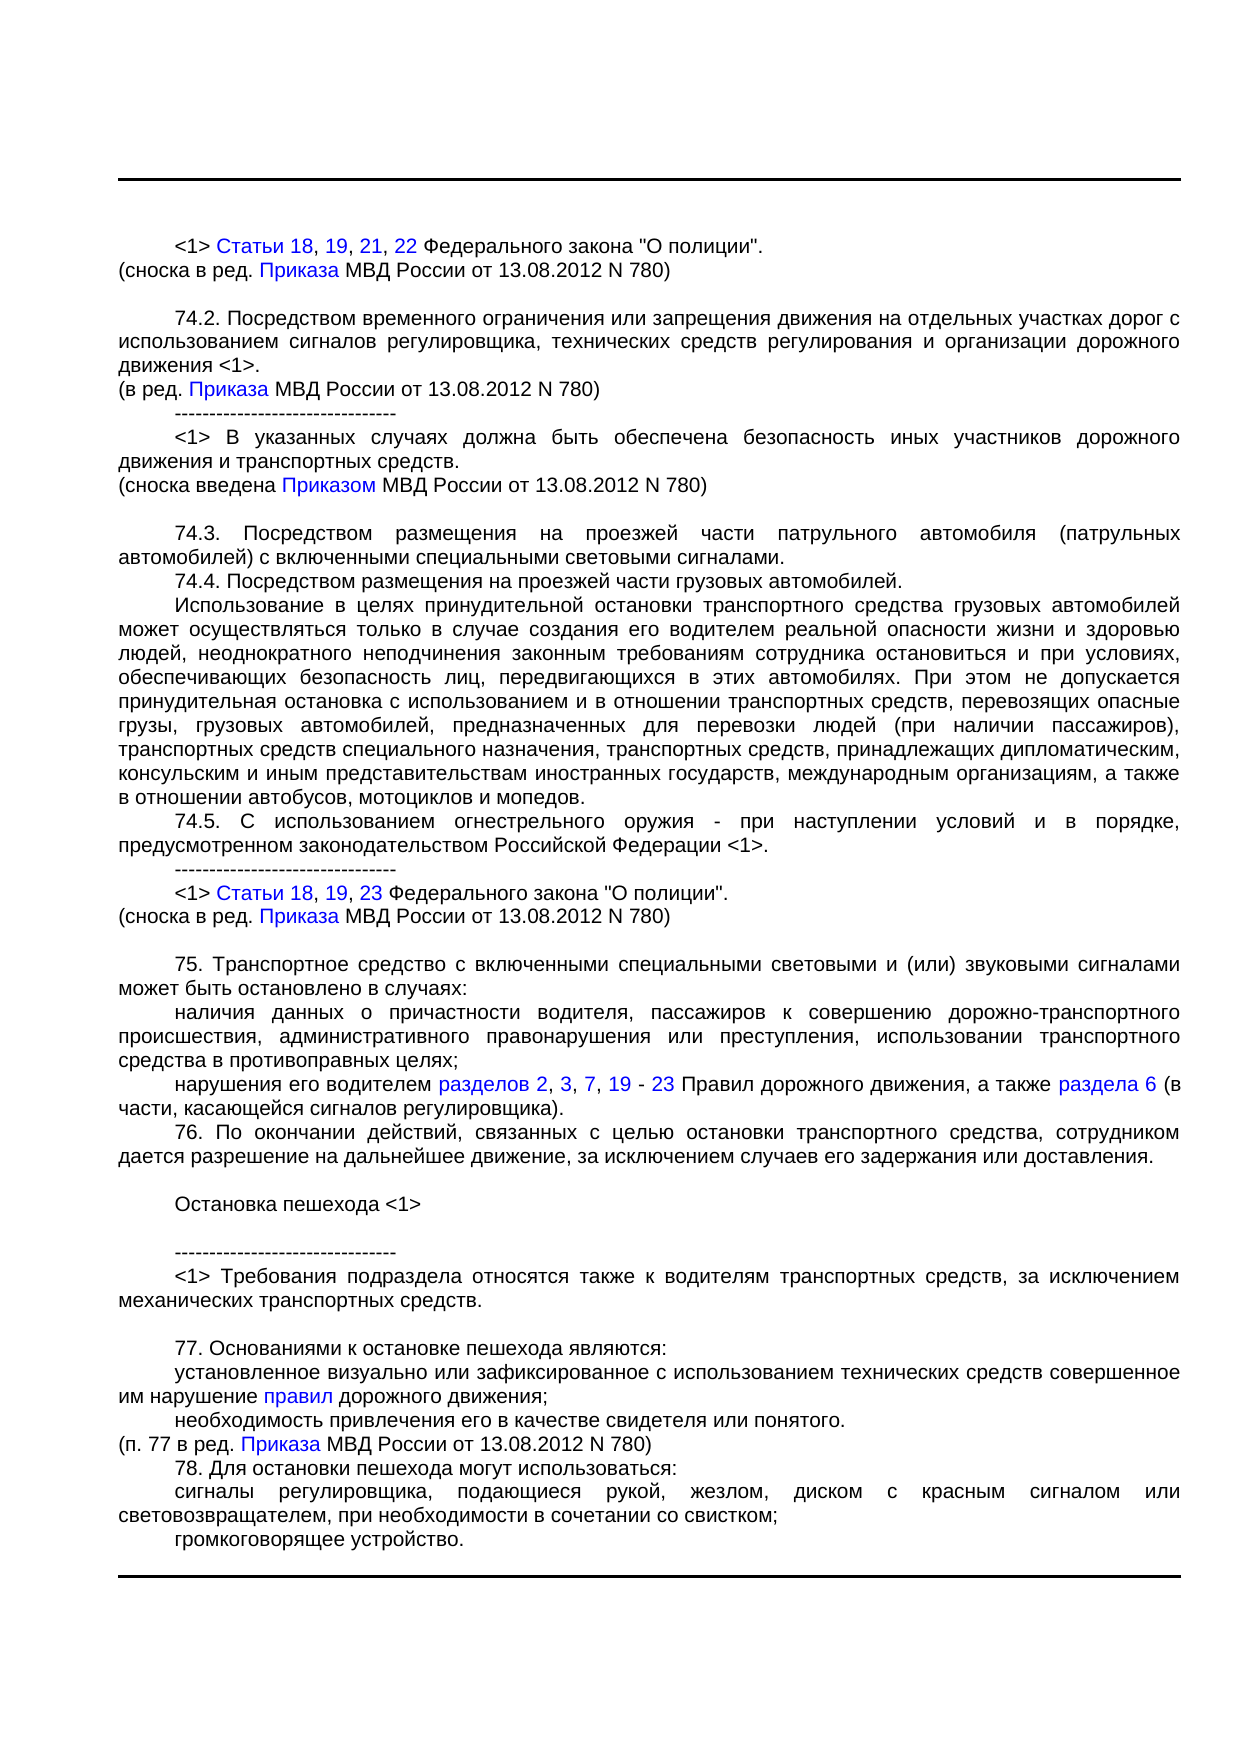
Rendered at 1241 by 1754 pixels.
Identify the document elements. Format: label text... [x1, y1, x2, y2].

text громкоговорящее устройство. [118, 1527, 1181, 1551]
text необходимость привлечения его в качестве свидетеля или понятого. [118, 1407, 1181, 1431]
text 74.2. Посредством временного ограничения или запрещения движения на отдельных участках дорог с использованием сигналов регулировщика, технических средств регулирования и организации дорожного движения <1>. [118, 305, 1181, 377]
text 74.5. С использованием огнестрельного оружия - при наступлении условий и в порядке, предусмотренном законодательством Российской Федерации <1>. [118, 808, 1181, 856]
text Остановка пешехода <1> [118, 1192, 1181, 1216]
text 74.3. Посредством размещения на проезжей части патрульного автомобиля (патрульных автомобилей) с включенными специальными световыми сигналами. [118, 521, 1181, 569]
text (сноска введена Приказом МВД России от 13.08.2012 N 780) [118, 473, 1181, 497]
text 78. Для остановки пешехода могут использоваться: [118, 1455, 1181, 1479]
text -------------------------------- [118, 856, 1181, 880]
text 76. По окончании действий, связанных с целью остановки транспортного средства, сотрудником дается разрешение на дальнейшее движение, за исключением случаев его задержания или доставления. [118, 1120, 1181, 1168]
text <1> Статьи 18, 19, 21, 22 Федерального закона "О полиции". [118, 233, 1181, 257]
text (сноска в ред. Приказа МВД России от 13.08.2012 N 780) [118, 257, 1181, 281]
text нарушения его водителем разделов 2, 3, 7, 19 - 23 Правил дорожного движения, а также раздела 6 (в части, касающейся сигналов регулировщика). [118, 1072, 1181, 1120]
text -------------------------------- [118, 401, 1181, 425]
text 74.4. Посредством размещения на проезжей части грузовых автомобилей. [118, 569, 1181, 593]
text 75. Транспортное средство с включенными специальными световыми и (или) звуковыми сигналами может быть остановлено в случаях: [118, 952, 1181, 1000]
text <1> Требования подраздела относятся также к водителям транспортных средств, за исключением механических транспортных средств. [118, 1264, 1181, 1312]
text (п. 77 в ред. Приказа МВД России от 13.08.2012 N 780) [118, 1431, 1181, 1455]
text (сноска в ред. Приказа МВД России от 13.08.2012 N 780) [118, 904, 1181, 928]
text наличия данных о причастности водителя, пассажиров к совершению дорожно-транспортного происшествия, административного правонарушения или преступления, использовании транспортного средства в противоправных целях; [118, 1000, 1181, 1072]
text сигналы регулировщика, подающиеся рукой, жезлом, диском с красным сигналом или световозвращателем, при необходимости в сочетании со свистком; [118, 1479, 1181, 1527]
text (в ред. Приказа МВД России от 13.08.2012 N 780) [118, 377, 1181, 401]
text <1> Статьи 18, 19, 23 Федерального закона "О полиции". [118, 880, 1181, 904]
text 77. Основаниями к остановке пешехода являются: [118, 1336, 1181, 1359]
text <1> В указанных случаях должна быть обеспечена безопасность иных участников дорожного движения и транспортных средств. [118, 425, 1181, 473]
text установленное визуально или зафиксированное с использованием технических средств совершенное им нарушение правил дорожного движения; [118, 1359, 1181, 1407]
text Использование в целях принудительной остановки транспортного средства грузовых автомобилей может осуществляться только в случае создания его водителем реальной опасности жизни и здоровью людей, неоднократного неподчинения законным требованиям сотрудника остановиться и при условиях, обеспечивающих безопасность лиц, передвигающихся в этих автомобилях. При этом не допускается принудительная остановка с использованием и в отношении транспортных средств, перевозящих опасные грузы, грузовых автомобилей, предназначенных для перевозки людей (при наличии пассажиров), транспортных средств специального назначения, транспортных средств, принадлежащих дипломатическим, консульским и иным представительствам иностранных государств, международным организациям, а также в отношении автобусов, мотоциклов и мопедов. [118, 593, 1181, 808]
text -------------------------------- [118, 1240, 1181, 1264]
